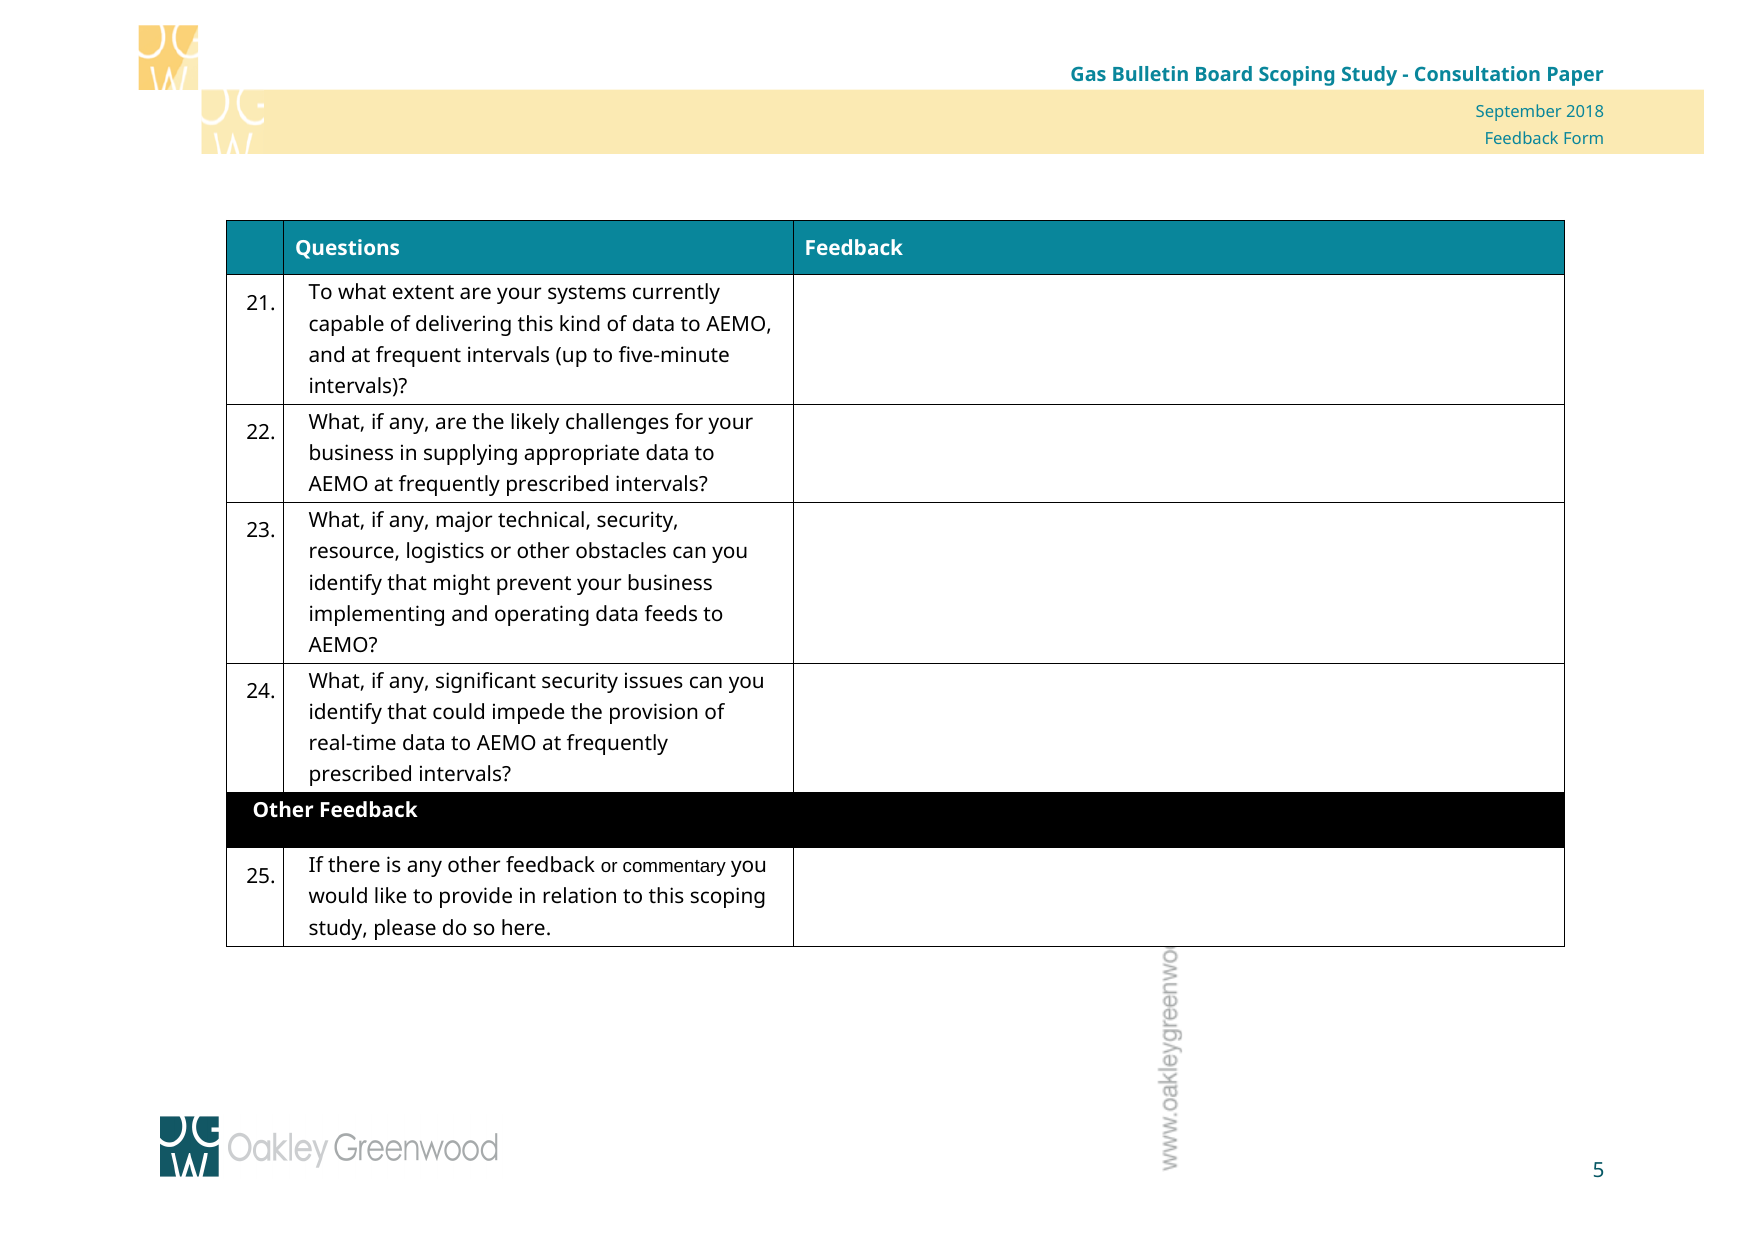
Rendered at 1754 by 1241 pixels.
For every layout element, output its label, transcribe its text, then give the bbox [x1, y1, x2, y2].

table_cell [794, 275, 1564, 404]
picture [158, 1114, 503, 1179]
table_cell [794, 848, 1564, 946]
picture [138, 25, 199, 90]
table_cell Other Feedback [227, 793, 1564, 847]
table_cell [794, 503, 1564, 663]
table_cell [227, 664, 283, 792]
table_cell To what extent are your systems currently capable of delivering this kind of data to AEMO, and at frequent intervals (up to five-minute intervals)? [284, 275, 793, 404]
table_cell [794, 664, 1564, 792]
table_cell What, if any, are the likely challenges for your business in supplying appropriate data to AEMO at frequently prescribed intervals? [284, 405, 793, 502]
table_cell [794, 405, 1564, 502]
table_header [227, 221, 283, 274]
table_cell [227, 848, 283, 946]
table_cell What, if any, major technical, security, resource, logistics or other obstacles can you identify that might prevent your business implementing and operating data feeds to AEMO? [284, 503, 793, 663]
table_cell If there is any other feedback or commentary you would like to provide in relation to this scoping study, please do so here. [284, 848, 793, 946]
table_header Questions [284, 221, 793, 274]
table_cell [227, 503, 283, 663]
table_cell [227, 275, 283, 404]
table_cell What, if any, significant security issues can you identify that could impede the provision of real-time data to AEMO at frequently prescribed intervals? [284, 664, 793, 792]
picture [201, 89, 264, 154]
table_header Feedback [794, 221, 1564, 274]
table_cell [227, 405, 283, 502]
picture [1155, 947, 1183, 1172]
